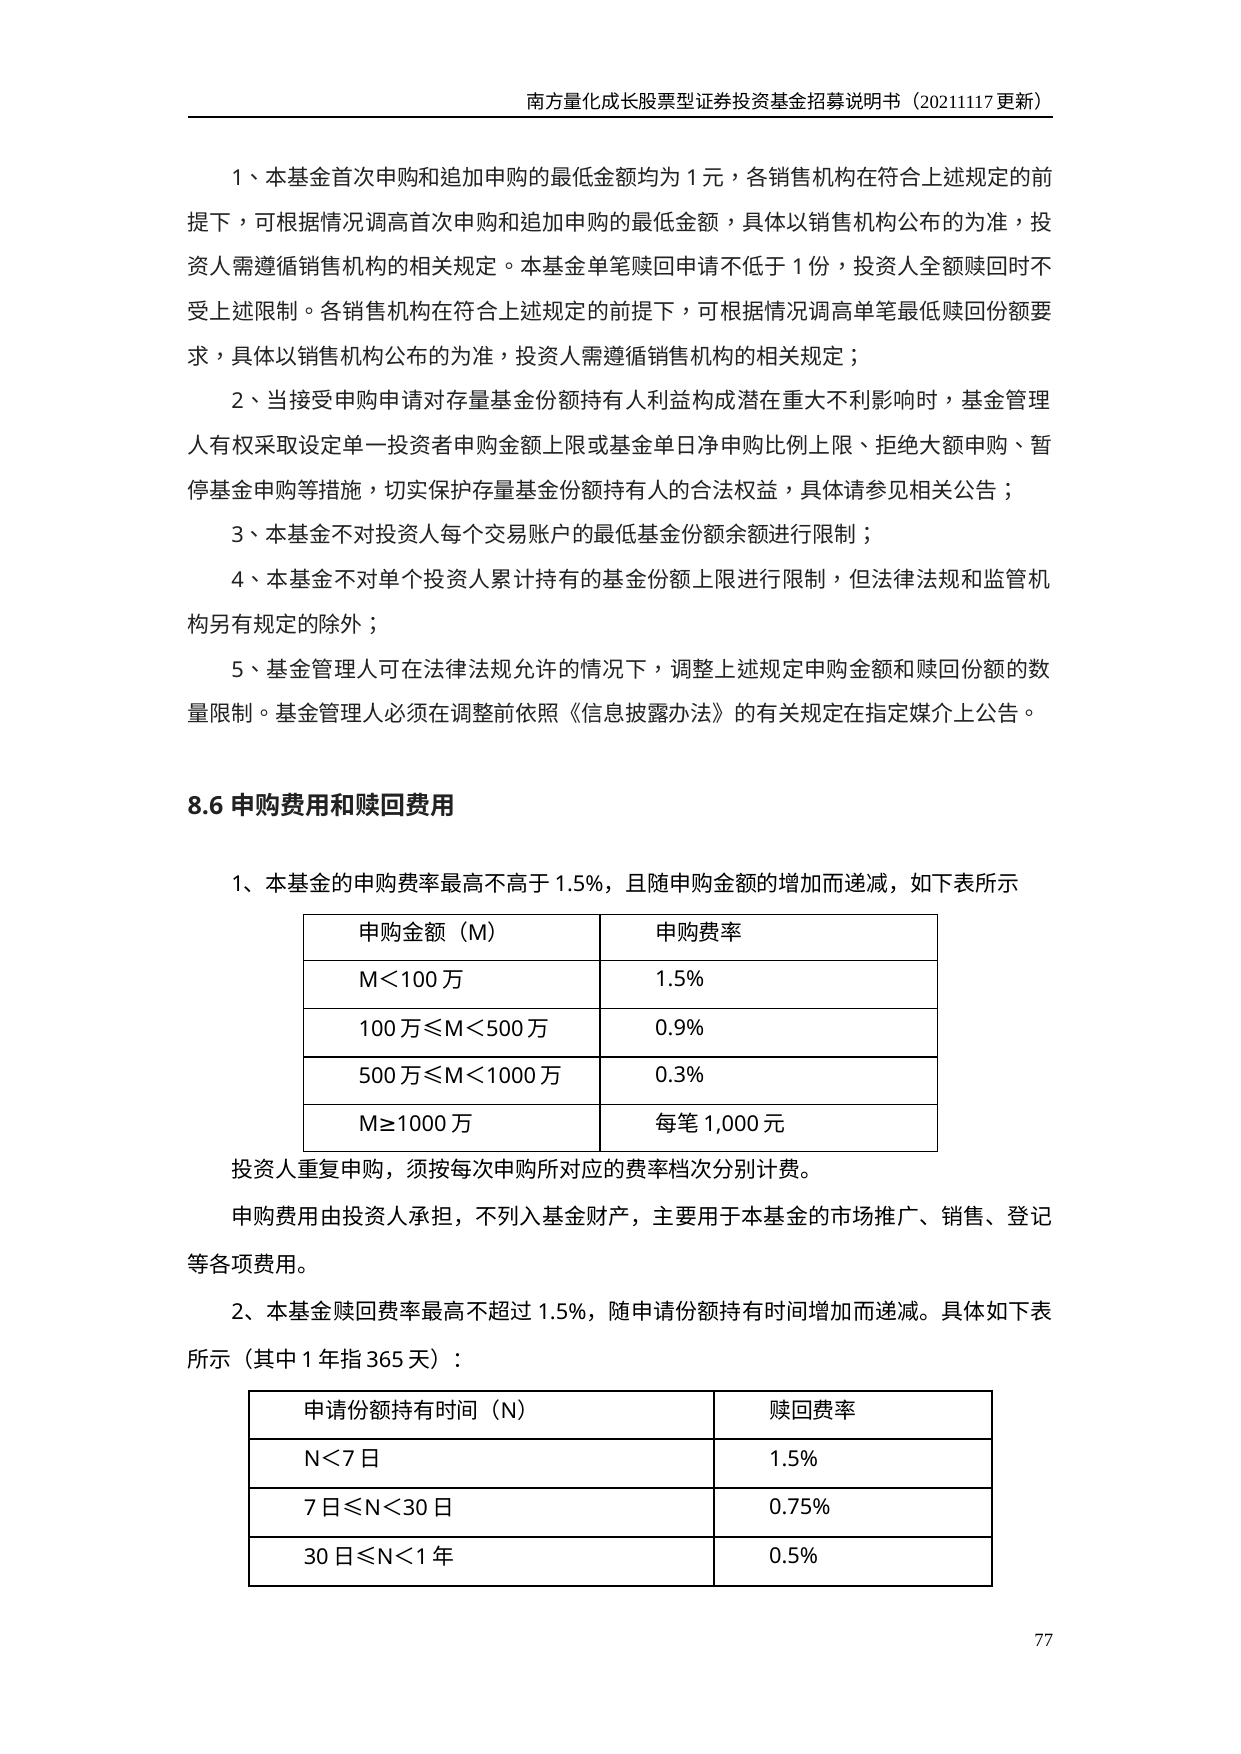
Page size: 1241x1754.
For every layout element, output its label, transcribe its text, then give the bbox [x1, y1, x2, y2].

text 2、本基金赎回费率最高不超过1.5%，随申请份额持有时间增加而递减。具体如下表所示（其中1年指365天）： [187, 1294, 1053, 1374]
text 1、本基金的申购费率最高不高于1.5%，且随申购金额的增加而递减，如下表所示 [187, 866, 1053, 898]
text 5、基金管理人可在法律法规允许的情况下，调整上述规定申购金额和赎回份额的数量限制。基金管理人必须在调整前依照《信息披露办法》的有关规定在指定媒介上公告。 [187, 653, 1053, 728]
text 4、本基金不对单个投资人累计持有的基金份额上限进行限制，但法律法规和监管机构另有规定的除外； [187, 564, 1053, 639]
table_cell 7日≤N＜30日 [250, 1489, 713, 1536]
text 投资人重复申购，须按每次申购所对应的费率档次分别计费。 [187, 1152, 1053, 1183]
table_header 申请份额持有时间（N） [250, 1392, 713, 1438]
table_cell 500万≤M＜1000万 [304, 1058, 599, 1104]
table_cell 1.5% [601, 961, 937, 1008]
table_cell 30日≤N＜1年 [250, 1538, 713, 1584]
table_cell 0.3% [601, 1058, 937, 1104]
table_cell 100万≤M＜500万 [304, 1009, 599, 1056]
table_cell 0.5% [715, 1538, 991, 1584]
table_cell M≥1000万 [304, 1105, 599, 1151]
table_cell M＜100万 [304, 961, 599, 1008]
table_cell 1.5% [715, 1440, 991, 1487]
table_cell 0.9% [601, 1009, 937, 1056]
text 2、当接受申购申请对存量基金份额持有人利益构成潜在重大不利影响时，基金管理人有权采取设定单一投资者申购金额上限或基金单日净申购比例上限、拒绝大额申购、暂停基金申购等措施，切实保护存量基金份额持有人的合法权益，具体请参见相关公告； [187, 385, 1053, 504]
text 1、本基金首次申购和追加申购的最低金额均为1元，各销售机构在符合上述规定的前提下，可根据情况调高首次申购和追加申购的最低金额，具体以销售机构公布的为准，投资人需遵循销售机构的相关规定。本基金单笔赎回申请不低于1份，投资人全额赎回时不受上述限制。各销售机构在符合上述规定的前提下，可根据情况调高单笔最低赎回份额要求，具体以销售机构公布的为准，投资人需遵循销售机构的相关规定； [187, 162, 1053, 371]
table_cell 每笔1,000元 [601, 1105, 937, 1151]
text 申购费用由投资人承担，不列入基金财产，主要用于本基金的市场推广、销售、登记等各项费用。 [187, 1199, 1053, 1278]
table_header 赎回费率 [715, 1392, 991, 1438]
text 8.6 申购费用和赎回费用 [187, 772, 1053, 837]
table_header 申购金额（M） [304, 915, 599, 960]
table_cell N＜7日 [250, 1440, 713, 1487]
table_cell 0.75% [715, 1489, 991, 1536]
table_header 申购费率 [601, 915, 937, 960]
text 3、本基金不对投资人每个交易账户的最低基金份额余额进行限制； [187, 519, 1053, 549]
